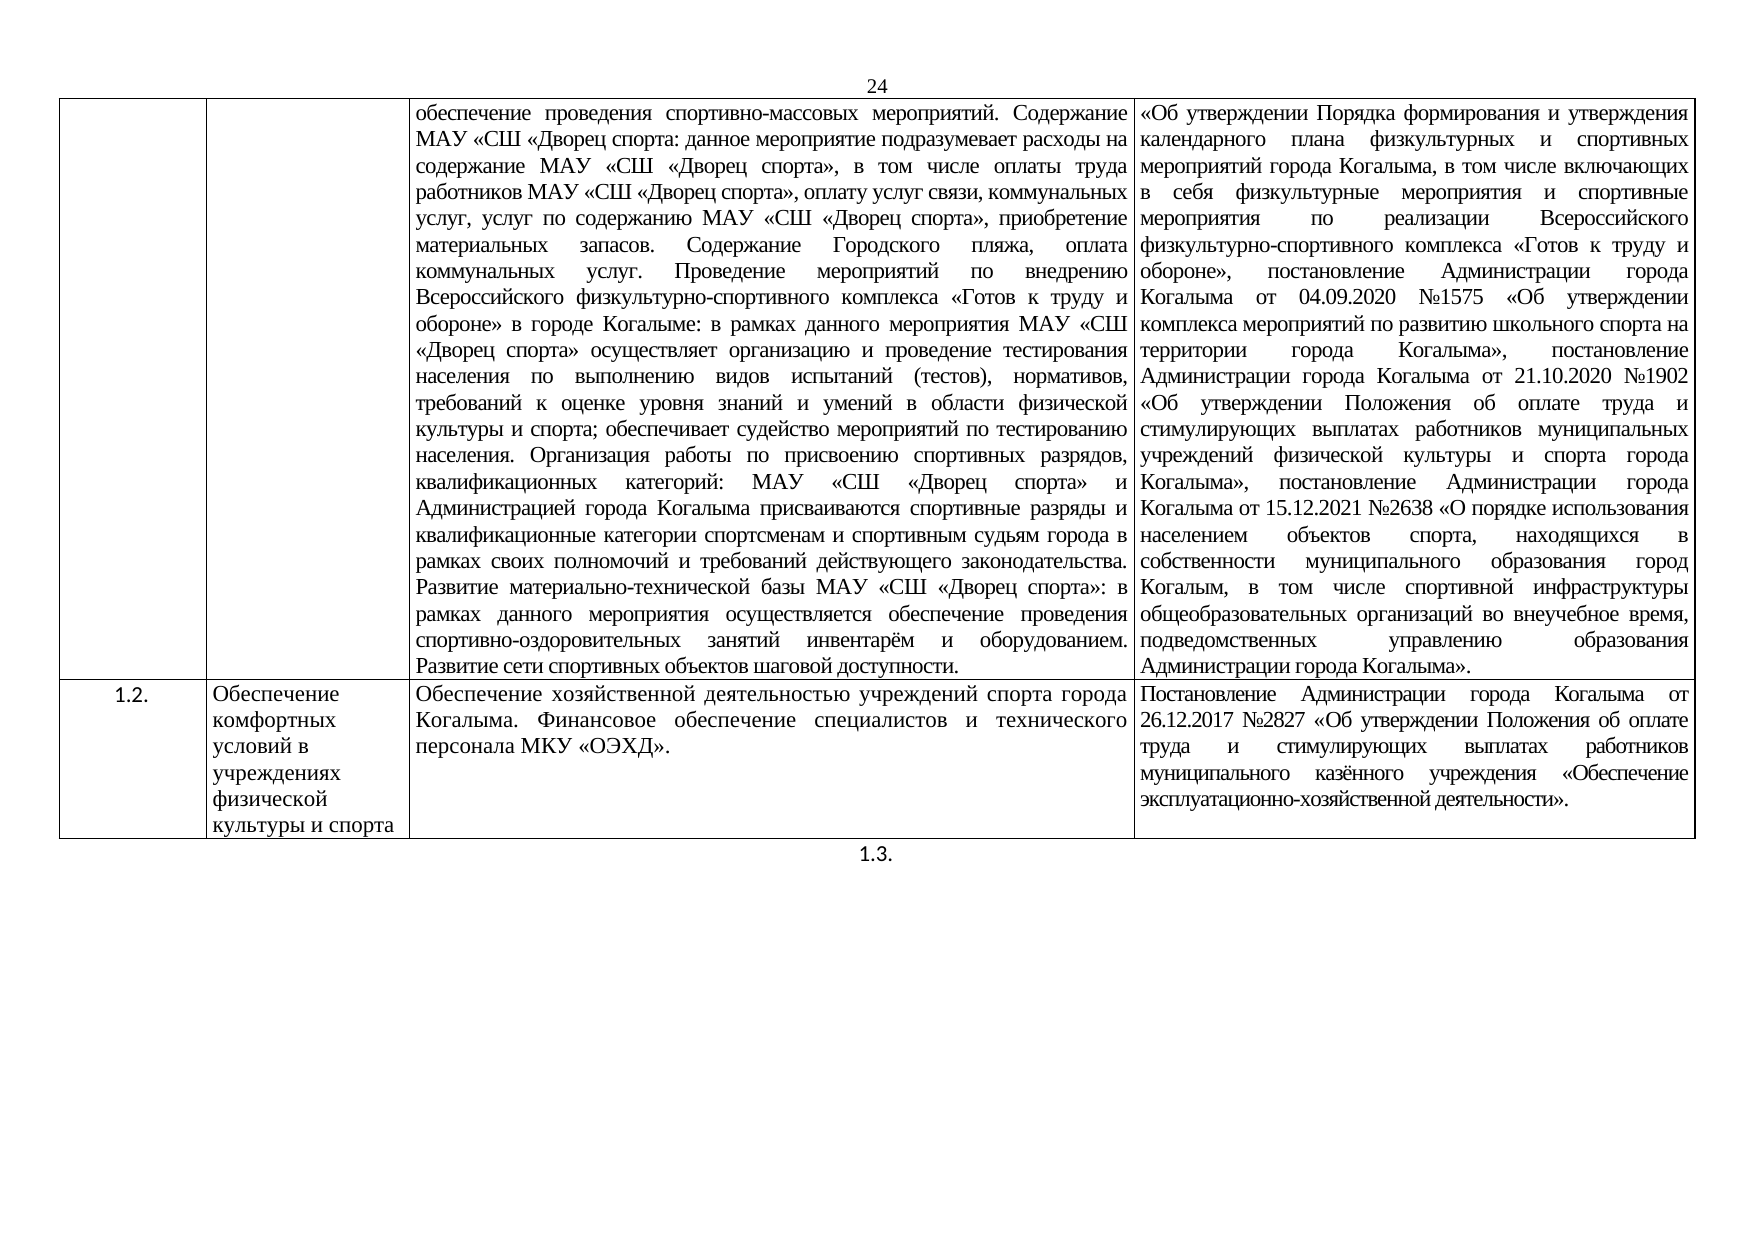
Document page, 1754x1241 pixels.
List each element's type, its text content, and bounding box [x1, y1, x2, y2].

table_header [60, 99, 206, 679]
table_cell Обеспечение хозяйственной деятельностью учреждений спорта города Когалыма. Финансовое обеспечение специалистов и технического персонала МКУ «ОЭХД». [410, 680, 1134, 838]
table_cell [60, 680, 206, 838]
table_header [207, 99, 409, 679]
table_header «Об утверждении Порядка формирования и утверждения календарного плана физкультурных и спортивных мероприятий города Когалыма, в том числе включающих в себя физкультурные мероприятия и спортивные мероприятия по реализации Всероссийского физкультурно-спортивного комплекса «Готов к труду и обороне», постановление Администрации города Когалыма от 04.09.2020 №1575 «Об утверждении комплекса мероприятий по развитию школьного спорта на территории города Когалыма», постановление Администрации города Когалыма от 21.10.2020 №1902 «Об утверждении Положения об оплате труда и стимулирующих выплатах работников муниципальных учреждений физической культуры и спорта города Когалыма», постановление Администрации города Когалыма от 15.12.2021 №2638 «О порядке использования населением объектов спорта, находящихся в собственности муниципального образования город Когалым, в том числе спортивной инфраструктуры общеобразовательных организаций во внеучебное время, подведомственных управлению образования Администрации города Когалыма». [1135, 99, 1694, 679]
table_cell Постановление Администрации города Когалыма от 26.12.2017 №2827 «Об утверждении Положения об оплате труда и стимулирующих выплатах работников муниципального казённого учреждения «Обеспечение эксплуатационно-хозяйственной деятельности». [1135, 680, 1694, 838]
table_header обеспечение проведения спортивно-массовых мероприятий. Содержание МАУ «СШ «Дворец спорта: данное мероприятие подразумевает расходы на содержание МАУ «СШ «Дворец спорта», в том числе оплаты труда работников МАУ «СШ «Дворец спорта», оплату услуг связи, коммунальных услуг, услуг по содержанию МАУ «СШ «Дворец спорта», приобретение материальных запасов. Содержание Городского пляжа, оплата коммунальных услуг. Проведение мероприятий по внедрению Всероссийского физкультурно-спортивного комплекса «Готов к труду и обороне» в городе Когалыме: в рамках данного мероприятия МАУ «СШ «Дворец спорта» осуществляет организацию и проведение тестирования населения по выполнению видов испытаний (тестов), нормативов, требований к оценке уровня знаний и умений в области физической культуры и спорта; обеспечивает судейство мероприятий по тестированию населения. Организация работы по присвоению спортивных разрядов, квалификационных категорий: МАУ «СШ «Дворец спорта» и Администрацией города Когалыма присваиваются спортивные разряды и квалификационные категории спортсменам и спортивным судьям города в рамках своих полномочий и требований действующего законодательства. Развитие материально-технической базы МАУ «СШ «Дворец спорта»: в рамках данного мероприятия осуществляется обеспечение проведения спортивно-оздоровительных занятий инвентарём и оборудованием. Развитие сети спортивных объектов шаговой доступности. [410, 99, 1134, 679]
table_cell Обеспечение комфортных условий в учреждениях физической культуры и спорта [207, 680, 409, 838]
